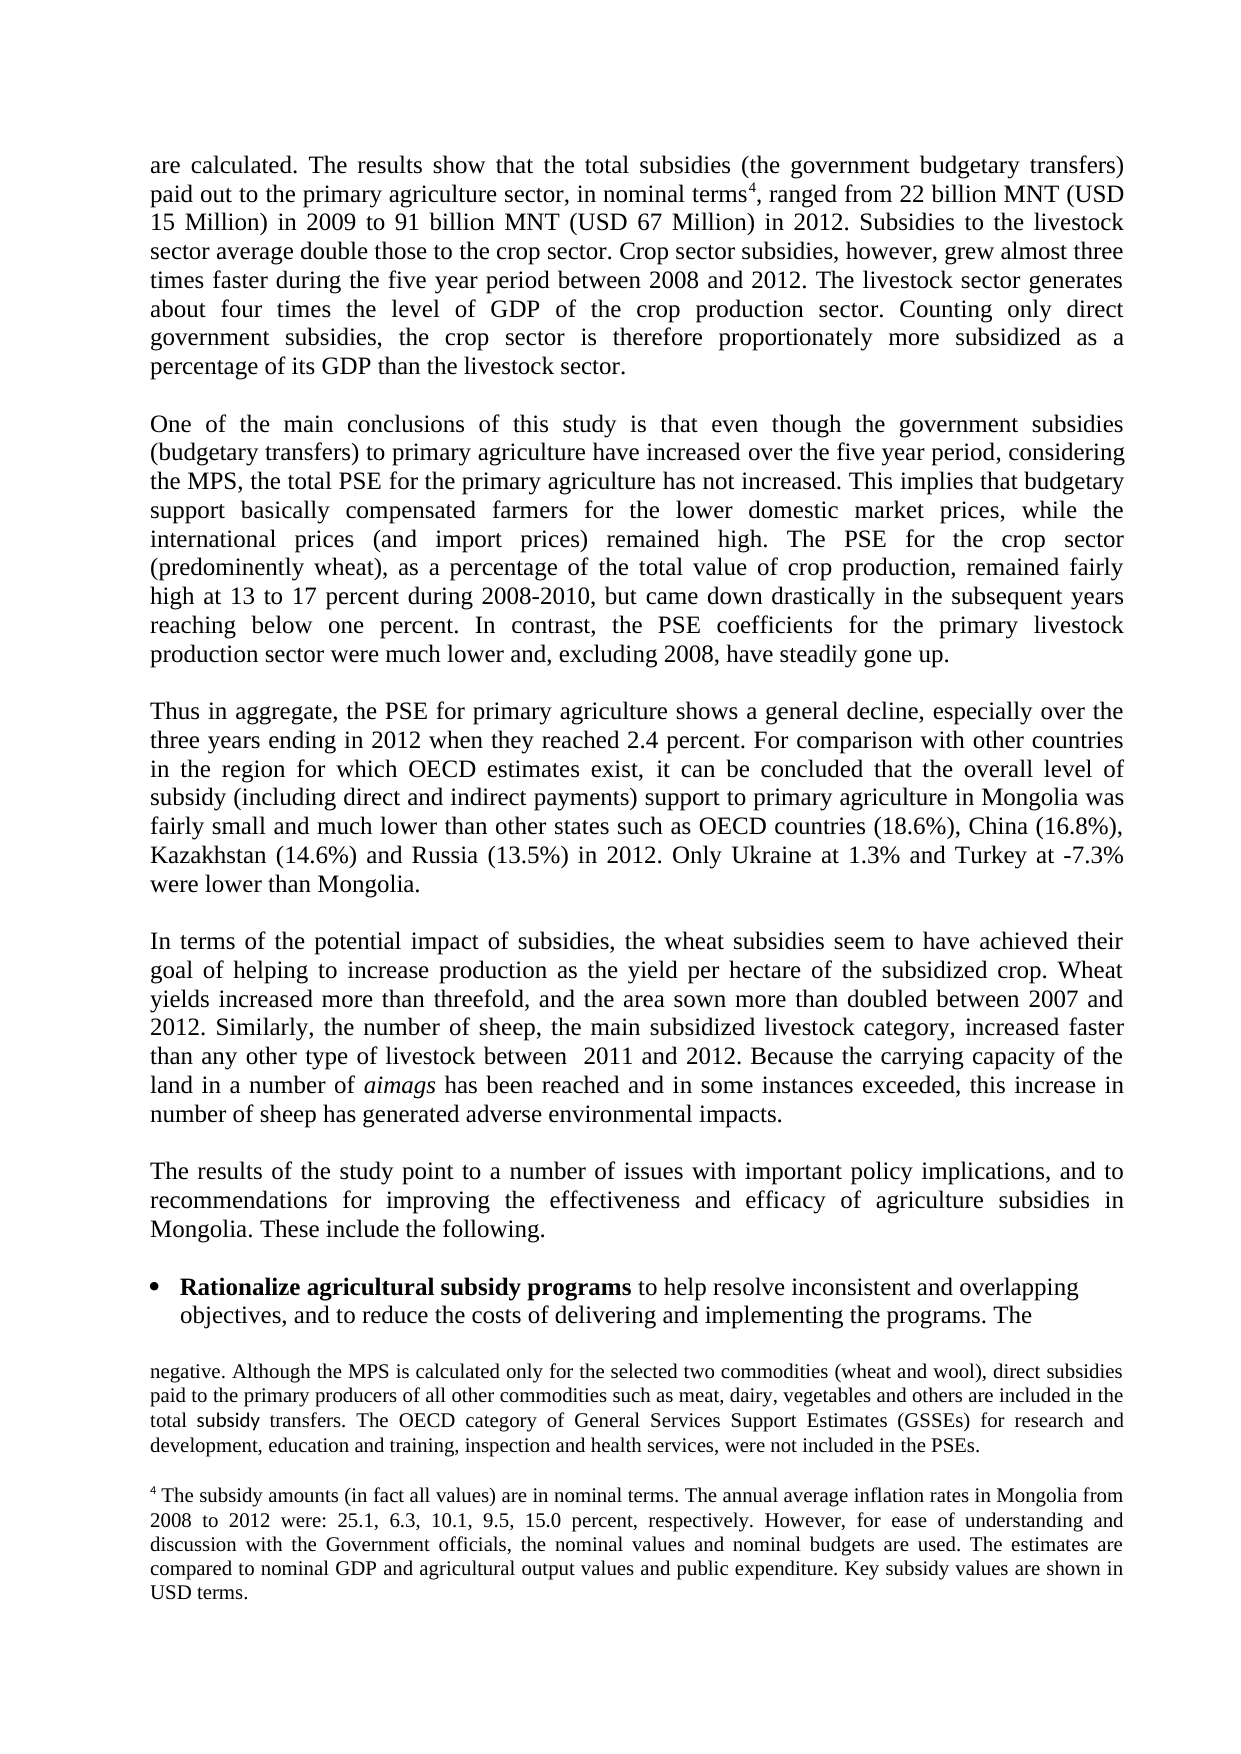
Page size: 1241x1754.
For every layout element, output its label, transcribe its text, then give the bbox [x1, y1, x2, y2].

text Thus in aggregate, the PSE for primary agriculture shows a general decline, especially over the three years ending in 2012 when they reached 2.4 percent. For comparison with other countries in the region for which OECD estimates exist, it can be concluded that the overall level of subsidy (including direct and indirect payments) support to primary agriculture in Mongolia was fairly small and much lower than other states such as OECD countries (18.6%), China (16.8%), Kazakhstan (14.6%) and Russia (13.5%) in 2012. Only Ukraine at 1.3% and Turkey at -7.3% were lower than Mongolia. [150, 696, 1125, 897]
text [150, 150, 1125, 380]
text The results of the study point to a number of issues with important policy implications, and to recommendations for improving the effectiveness and efficacy of agriculture subsidies in Mongolia. These include the following. [150, 1156, 1125, 1242]
text One of the main conclusions of this study is that even though the government subsidies (budgetary transfers) to primary agriculture have increased over the five year period, considering the MPS, the total PSE for the primary agriculture has not increased. This implies that budgetary support basically compensated farmers for the lower domestic market prices, while the international prices (and import prices) remained high. The PSE for the crop sector (predominently wheat), as a percentage of the total value of crop production, remained fairly high at 13 to 17 percent during 2008-2010, but came down drastically in the subsequent years reaching below one percent. In contrast, the PSE coefficients for the primary livestock production sector were much lower and, excluding 2008, have steadily gone up. [150, 409, 1125, 667]
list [150, 1272, 1113, 1329]
text In terms of the potential impact of subsidies, the wheat subsidies seem to have achieved their goal of helping to increase production as the yield per hectare of the subsidized crop. Wheat yields increased more than threefold, and the area sown more than doubled between 2007 and 2012. Similarly, the number of sheep, the main subsidized livestock category, increased faster than any other type of livestock between 2011 and 2012. Because the carrying capacity of the land in a number of aimags has been reached and in some instances exceeded, this increase in number of sheep has generated adverse environmental impacts. [150, 926, 1125, 1127]
